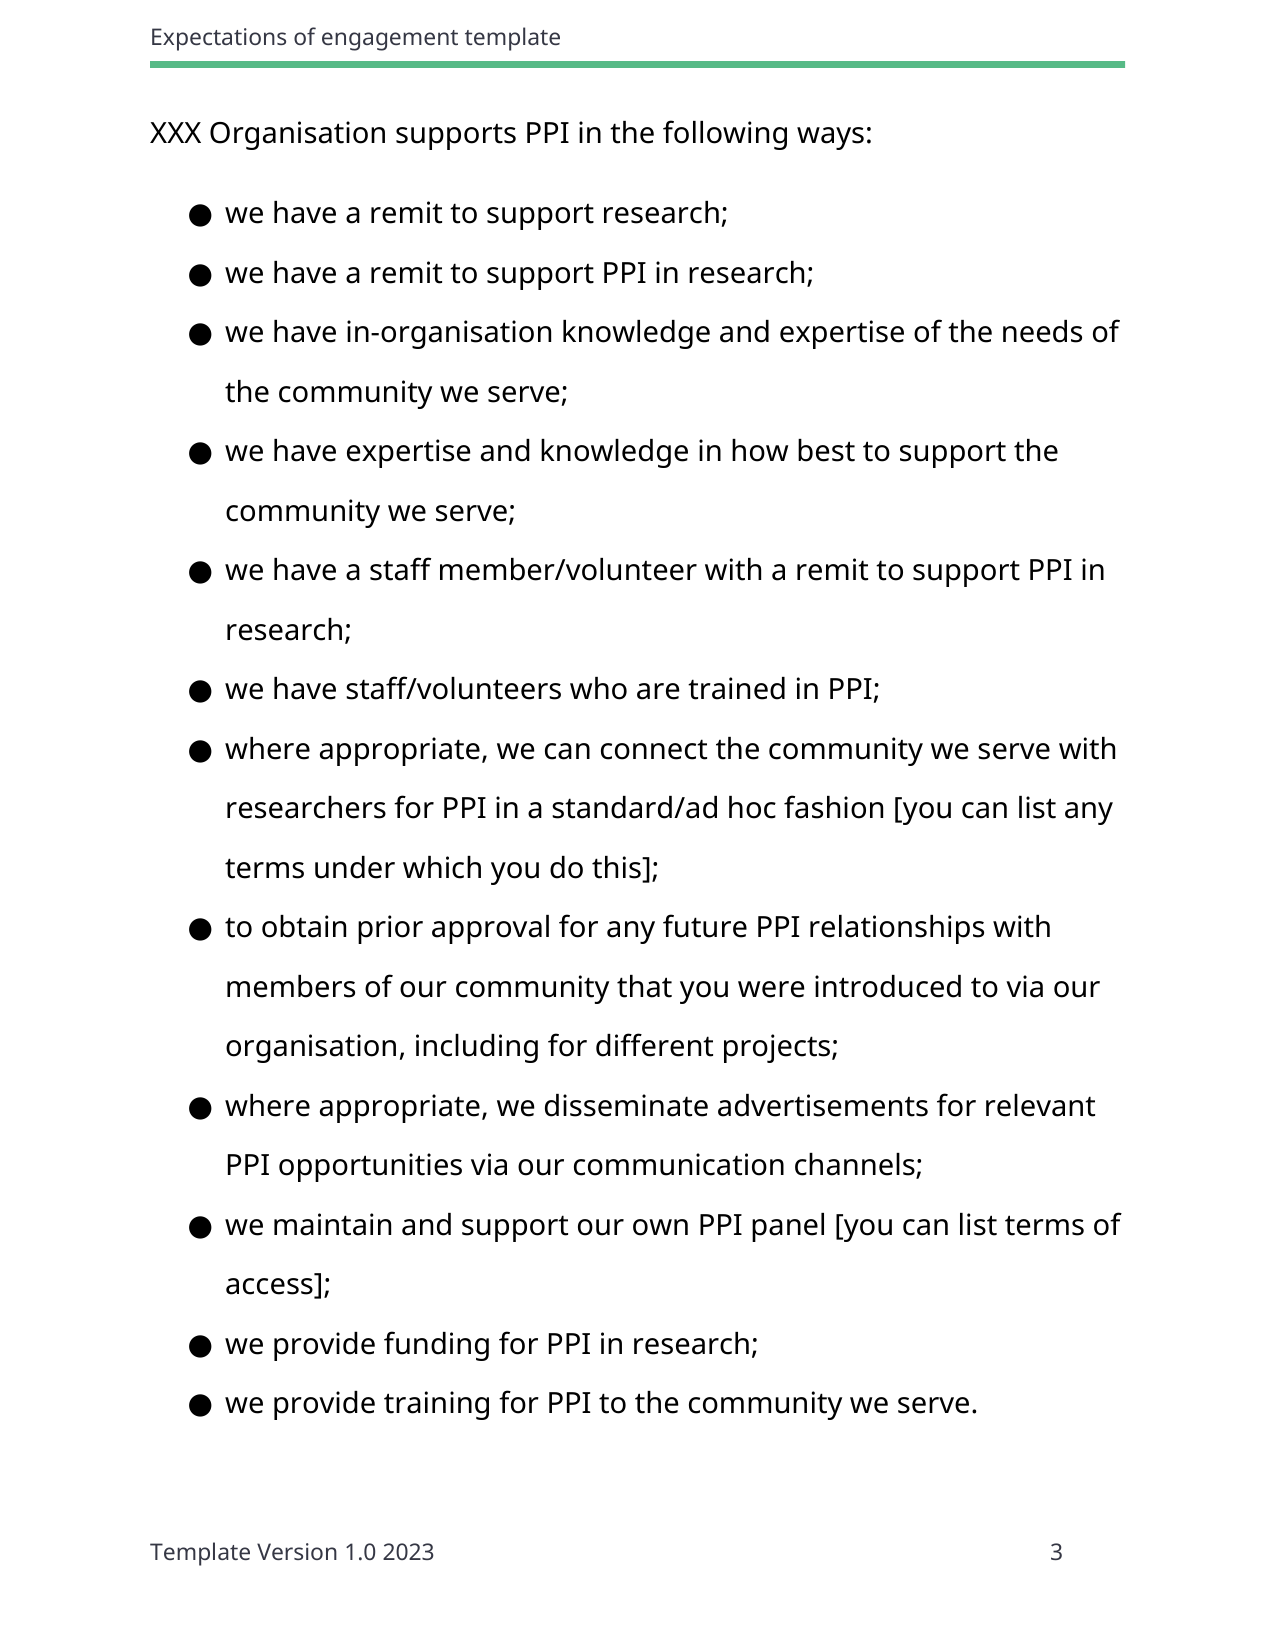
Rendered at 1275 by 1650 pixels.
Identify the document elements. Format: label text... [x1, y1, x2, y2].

list we maintain and support our own PPI panel [you can list terms of access]; [187, 1204, 1125, 1303]
list where appropriate, we can connect the community we serve with researchers for PPI in a standard/ad hoc fashion [you can list any terms under which you do this]; [187, 728, 1125, 887]
list we provide training for PPI to the community we serve. [187, 1382, 1125, 1422]
list we have expertise and knowledge in how best to support the community we serve; [187, 431, 1125, 530]
list to obtain prior approval for any future PPI relationships with members of our community that you were introduced to via our organisation, including for different projects; [187, 907, 1125, 1065]
list we have a remit to support PPI in research; [187, 252, 1125, 292]
list where appropriate, we disseminate advertisements for relevant PPI opportunities via our communication channels; [187, 1085, 1125, 1184]
list we have a staff member/volunteer with a remit to support PPI in research; [187, 550, 1125, 649]
list we have in-organisation knowledge and expertise of the needs of the community we serve; [187, 312, 1125, 411]
list we have a remit to support research; [187, 193, 1125, 232]
list we provide funding for PPI in research; [187, 1323, 1125, 1363]
list we have staff/volunteers who are trained in PPI; [187, 669, 1125, 708]
text XXX Organisation supports PPI in the following ways: [150, 112, 1125, 152]
picture [150, 61, 1125, 68]
